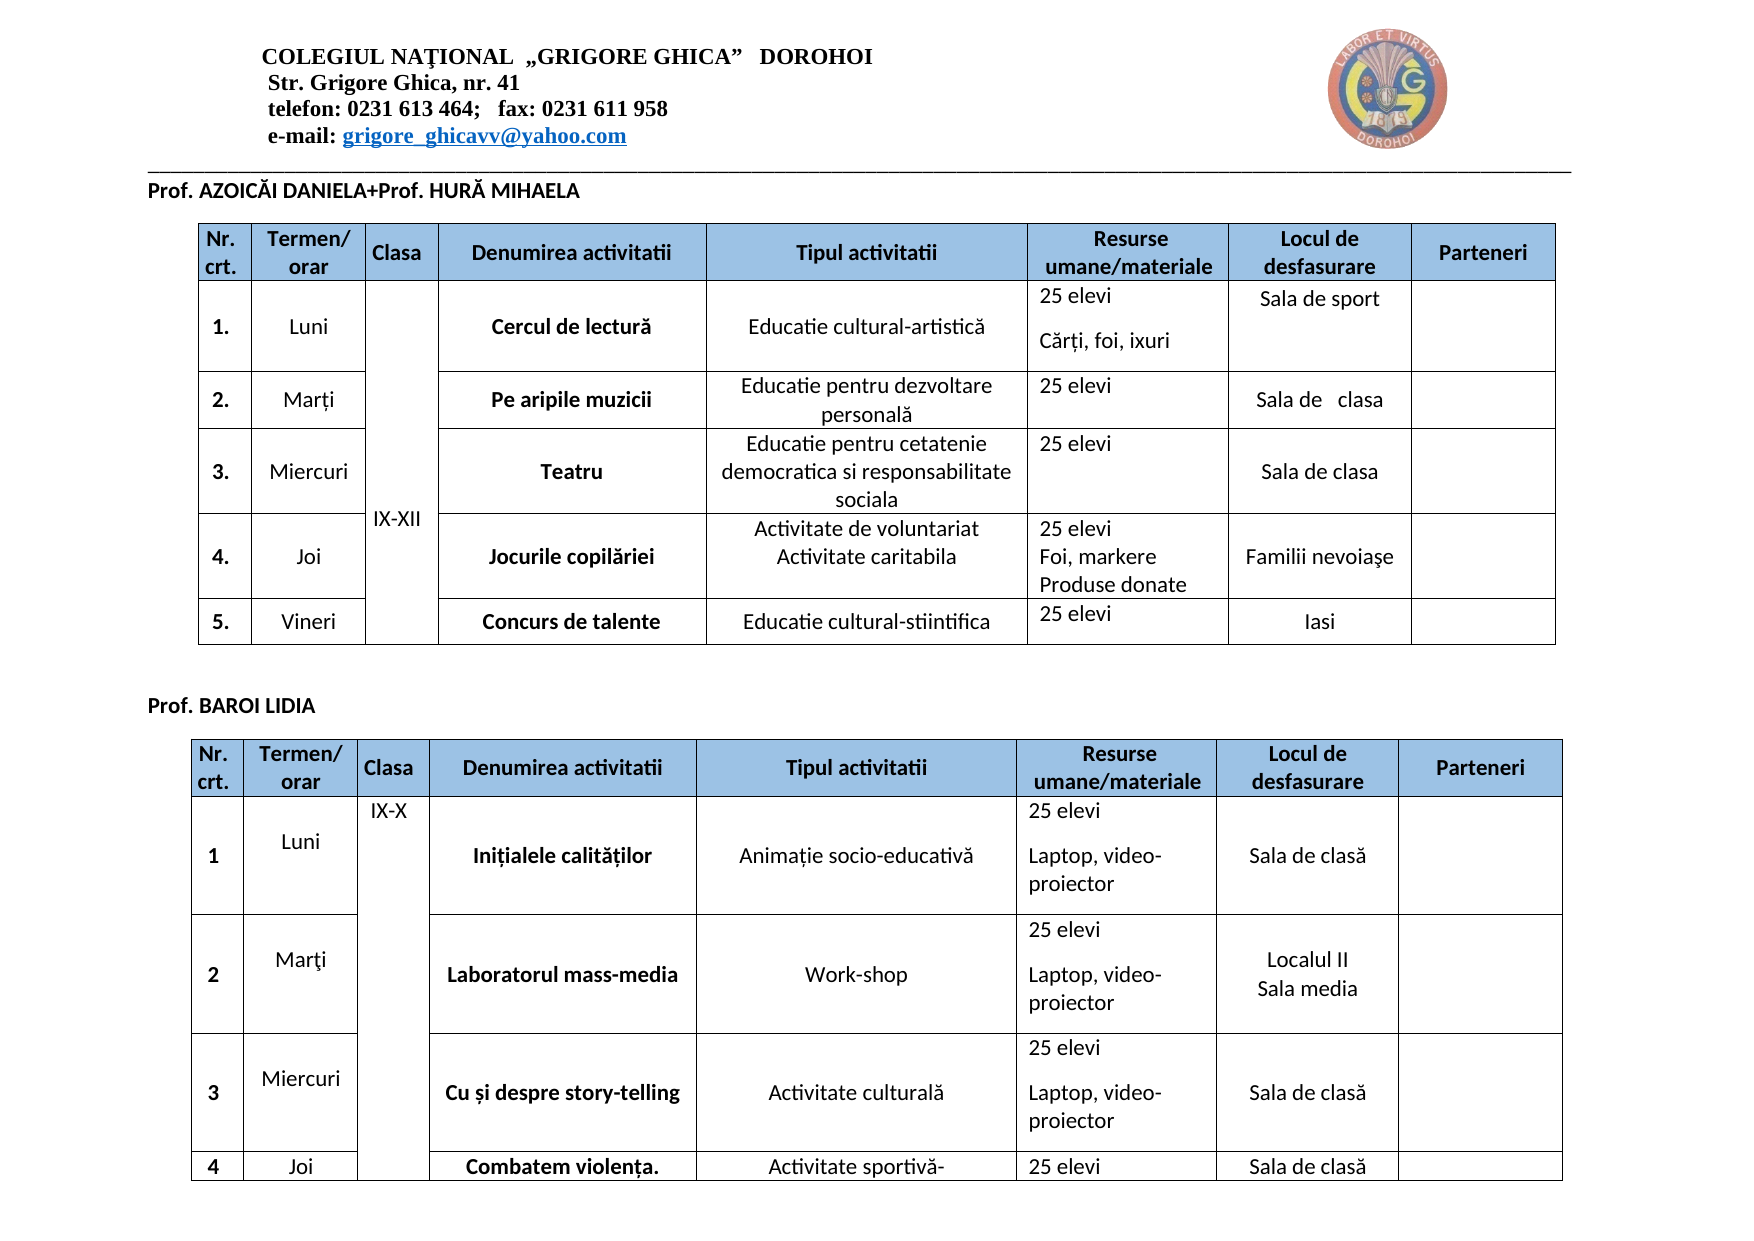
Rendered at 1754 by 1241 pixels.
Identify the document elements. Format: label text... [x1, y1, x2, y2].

table_cell [1399, 915, 1562, 1032]
table_cell Sala de sport [1229, 281, 1411, 371]
table_cell 2. [199, 372, 251, 428]
table_cell 4. [199, 514, 251, 598]
table_cell Sala de clasa [1229, 429, 1411, 513]
table_cell Localul II Sala media [1217, 915, 1398, 1032]
table_cell 25 elevi [1028, 372, 1228, 428]
table_cell [1412, 514, 1555, 598]
table_cell Sala de clasă [1217, 1034, 1398, 1151]
table_cell Cercul de lectură [439, 281, 706, 371]
table_cell Iniţialele calităţilor [430, 797, 696, 914]
table_header Clasa [366, 224, 438, 280]
table_header Denumirea activitatii [430, 740, 696, 796]
table_header Locul de desfasurare [1217, 740, 1398, 796]
table_header Tipul activitatii [707, 224, 1027, 280]
table_header Clasa [358, 740, 429, 796]
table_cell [430, 1152, 696, 1180]
table_cell Educatie pentru dezvoltare personală [707, 372, 1027, 428]
table_cell Educatie cultural-artistică [707, 281, 1027, 371]
table_cell Miercuri [252, 429, 365, 513]
table_cell Marţi [244, 915, 357, 1032]
table_cell Marţi [252, 372, 365, 428]
table_cell [1399, 797, 1562, 914]
table_cell [1412, 599, 1555, 644]
table_cell Animaţie socio-educativă [697, 797, 1016, 914]
table_header Nr. crt. [199, 224, 251, 280]
table_cell Sala de clasă [1217, 797, 1398, 914]
table_cell [1399, 1034, 1562, 1151]
table_header Denumirea activitatii [439, 224, 706, 280]
table_cell Concurs de talente [439, 599, 706, 644]
table_cell [1412, 281, 1555, 371]
table_cell 5. [199, 599, 251, 644]
table_header Termen/orar [244, 740, 357, 796]
table_cell Educatie pentru cetatenie democratica si responsabilitate sociala [707, 429, 1027, 513]
table_header Parteneri [1412, 224, 1555, 280]
table_cell 25 elevi Laptop, video-proiector [1017, 915, 1216, 1032]
table_cell 1 [192, 797, 243, 914]
table_cell Activitate culturală [697, 1034, 1016, 1151]
table_header Nr. crt. [192, 740, 243, 796]
table_cell Joi [244, 1152, 357, 1180]
table_cell 25 elevi Foi, markere Produse donate [1028, 514, 1228, 598]
table_cell 25 elevi Cărţi, foi, ixuri [1028, 281, 1228, 371]
table_cell IX-XII [366, 281, 438, 644]
table_cell 25 elevi Laptop, video-proiector [1017, 797, 1216, 914]
table_cell 3. [199, 429, 251, 513]
table_header Termen/orar [252, 224, 365, 280]
table_cell [1399, 1152, 1562, 1180]
table_cell 4 [192, 1152, 243, 1180]
table_cell 3 [192, 1034, 243, 1151]
table_header Parteneri [1399, 740, 1562, 796]
table_header Resurse umane/materiale [1017, 740, 1216, 796]
table_cell Teatru [439, 429, 706, 513]
table_cell Pe aripile muzicii [439, 372, 706, 428]
table_cell Iasi [1229, 599, 1411, 644]
table_cell Familii nevoiaşe [1229, 514, 1411, 598]
table_cell Laboratorul mass-media [430, 915, 696, 1032]
table_cell 25 elevi [1028, 429, 1228, 513]
table_cell Jocurile copilăriei [439, 514, 706, 598]
text Prof. AZOICĂI DANIELA+Prof. HURĂ MIHAELA [148, 176, 1606, 204]
table_cell 25 elevi [1017, 1152, 1216, 1180]
table_cell 1. [199, 281, 251, 371]
table_header Locul de desfasurare [1229, 224, 1411, 280]
table_cell Miercuri [244, 1034, 357, 1151]
table_cell [1412, 429, 1555, 513]
table_header Resurse umane/materiale [1028, 224, 1228, 280]
table_cell Sala de clasă [1217, 1152, 1398, 1180]
table_cell Work-shop [697, 915, 1016, 1032]
table_cell 25 elevi Laptop, video-proiector [1017, 1034, 1216, 1151]
table_cell 2 [192, 915, 243, 1032]
table_cell IX-X [358, 797, 429, 1180]
text Prof. BAROI LIDIA [148, 692, 1606, 719]
table_cell Activitate de voluntariat Activitate caritabila [707, 514, 1027, 598]
table_cell Cu şi despre story-telling [430, 1034, 696, 1151]
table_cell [697, 1152, 1016, 1180]
table_cell Luni [252, 281, 365, 371]
table_header Tipul activitatii [697, 740, 1016, 796]
table_cell Sala de clasa [1229, 372, 1411, 428]
table_cell [1412, 372, 1555, 428]
table_cell Luni [244, 797, 357, 914]
table_cell Vineri [252, 599, 365, 644]
table_cell Educatie cultural-stiintifica [707, 599, 1027, 644]
table_cell 25 elevi [1028, 599, 1228, 644]
table_cell Joi [252, 514, 365, 598]
